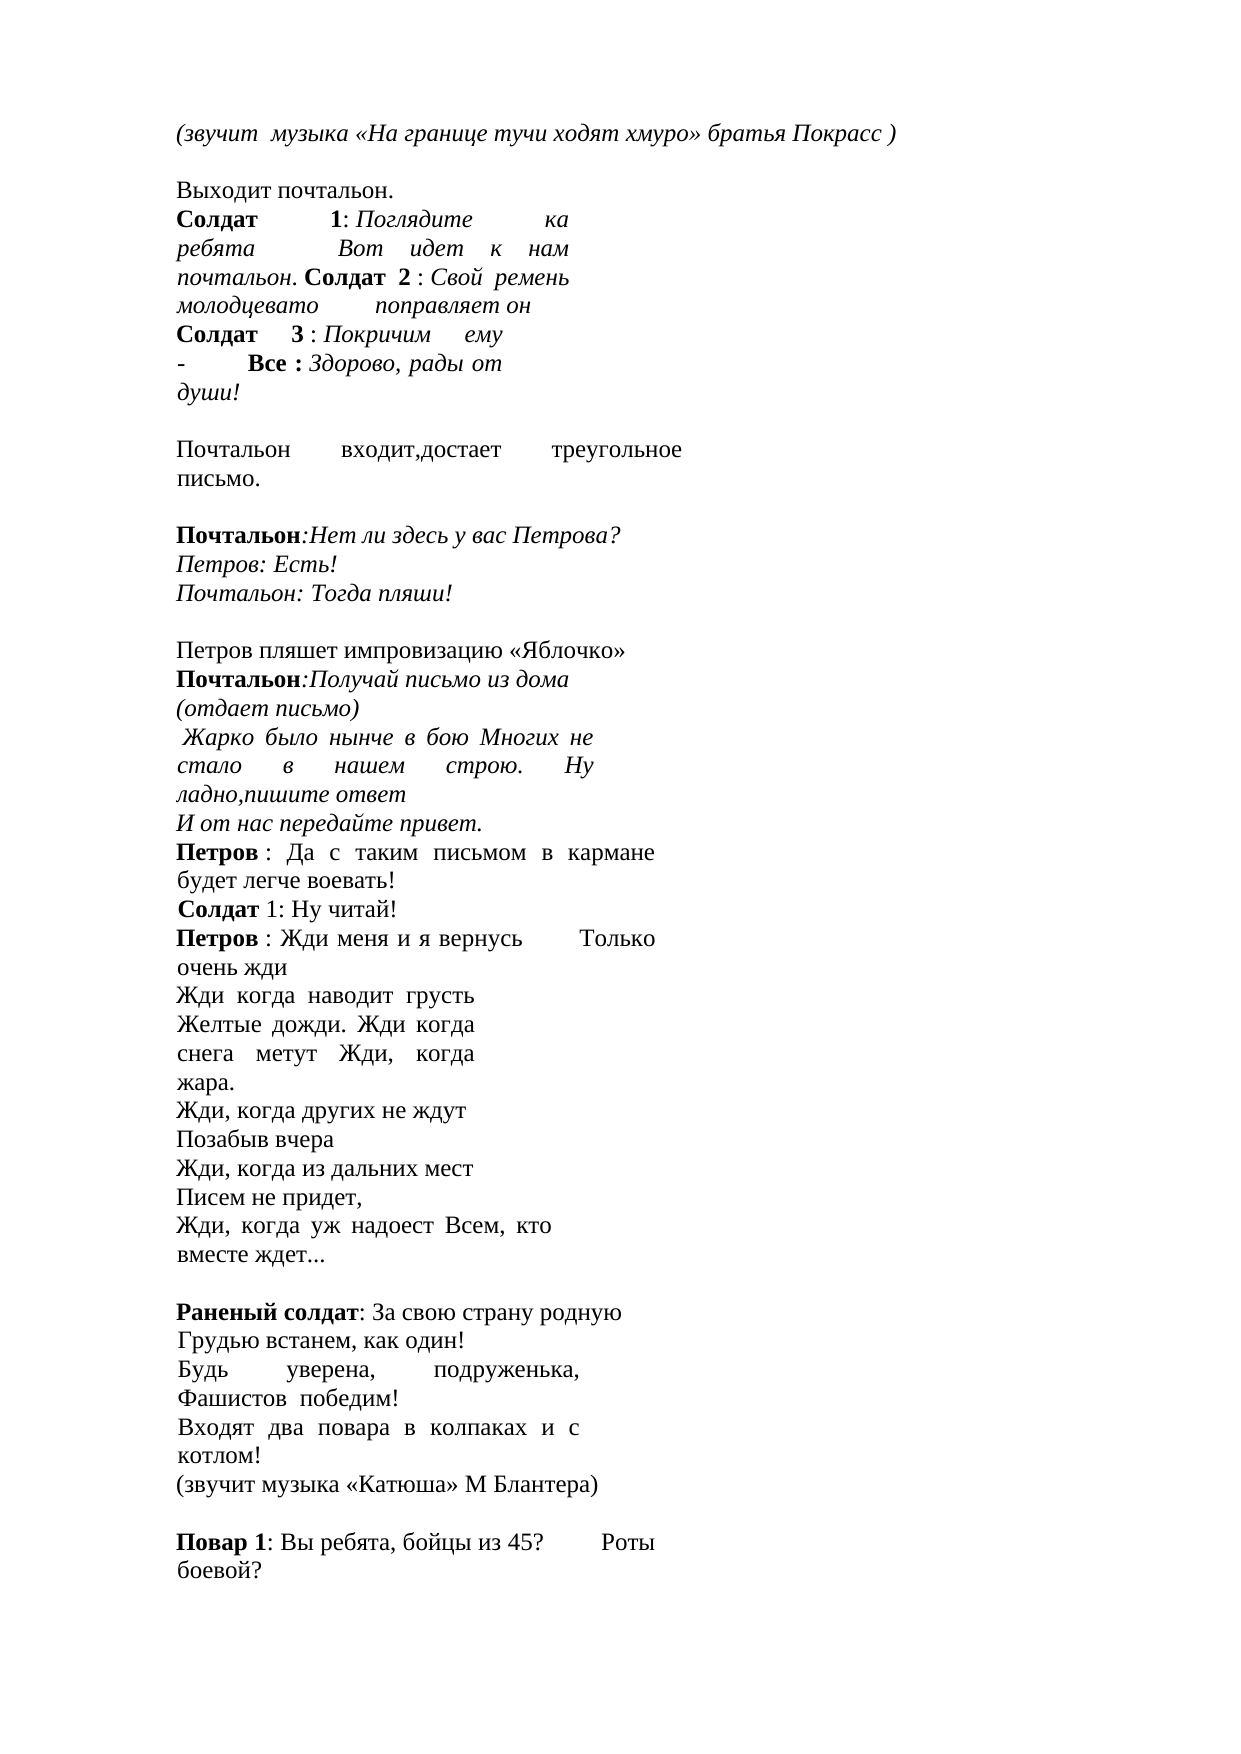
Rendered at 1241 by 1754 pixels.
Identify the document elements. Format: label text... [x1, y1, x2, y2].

text Жди когда наводит грусть Желтые дожди. Жди когда снега метут Жди, когда жара. [176, 981, 475, 1096]
text Писем не придет, [176, 1182, 655, 1211]
text Позабыв вчера [176, 1124, 655, 1153]
text Раненый солдат:​ За свою страну родную [176, 1297, 655, 1326]
text Петров :​ Да с таким письмом в кармане будет легче воевать! [176, 837, 655, 894]
text Петров пляшет импровизацию «Яблочко» [176, 636, 682, 664]
text Почтальон:​Получай письмо из дома [176, 664, 1152, 693]
text Почтальон: Тогда пляши! [176, 578, 662, 607]
text Петров: Есть! [176, 549, 662, 578]
text Петров : Жди меня и я вернусь​ Только очень жди [176, 923, 655, 981]
text Входят два повара в колпаках и с котлом! [177, 1412, 580, 1469]
text Солдат 1: Ну читай!​ [176, 894, 1152, 923]
text Почтальон:​Нет ли здесь у вас Петрова? [176, 521, 662, 549]
text Повар 1: Вы ребята, бойцы из 45?​ Роты боевой? [176, 1527, 655, 1584]
text Жарко было нынче в бою Многих не стало в нашем строю. Ну ладно,пишите ответ [176, 722, 594, 808]
text Жди, когда других не ждут [176, 1096, 655, 1124]
text Грудью встанем, как один! [177, 1326, 580, 1354]
text (звучит музыка «На границе тучи ходят хмуро» братья Покрасс ) [176, 118, 1152, 147]
text Выходит почтальон. [176, 176, 682, 204]
text Почтальон входит,достает треугольное письмо. [176, 434, 682, 492]
text (отдает письмо) [176, 693, 1152, 722]
text Жди, когда уж надоест Всем, кто вместе ждет... [176, 1211, 552, 1268]
text Солдат 1:​ Поглядите ка ребята​ Вот идет к нам почтальон​. Солдат 2 :​ Свой ремень молодцевато​ поправляет он [176, 204, 569, 319]
text Будь уверена, подруженька, Фашистов победим! [177, 1354, 580, 1412]
text Жди, когда из дальних мест [176, 1153, 655, 1182]
text Солдат 3 :​ Покричим ему -​ Все : ​​Здорово, рады от души! [176, 319, 502, 406]
text И от нас передайте привет. [176, 808, 1152, 837]
text (звучит музыка «Катюша» М Блантера) [176, 1469, 655, 1498]
